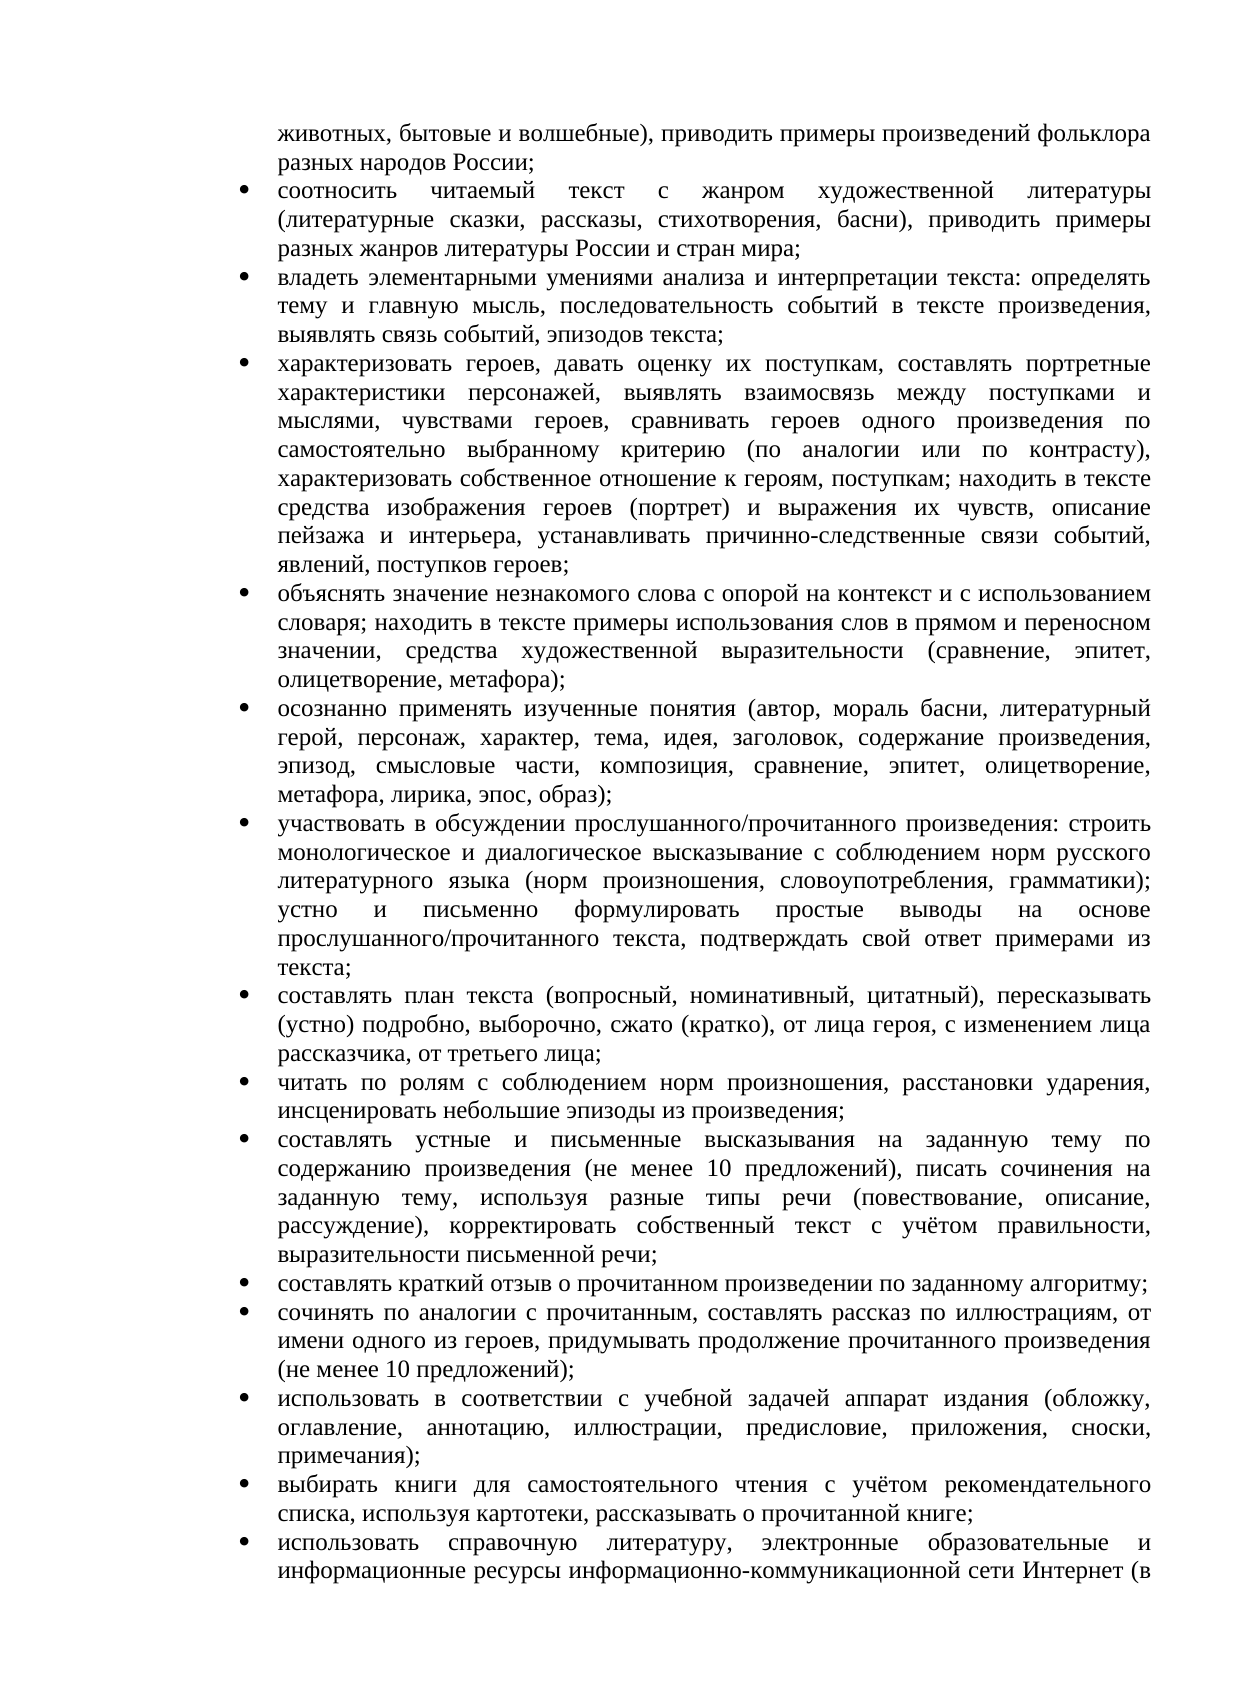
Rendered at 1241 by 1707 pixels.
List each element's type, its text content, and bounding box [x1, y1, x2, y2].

list составлять устные и письменные высказывания на заданную тему по содержанию произведения (не менее 10 предложений), писать сочинения на заданную тему, используя разные типы речи (повествование, описание, рассуждение), корректировать собственный текст с учётом правильности, выразительности письменной речи; [240, 1124, 1152, 1268]
list использовать в соответствии с учебной задачей аппарат издания (обложку, оглавление, аннотацию, иллюстрации, предисловие, приложения, сноски, примечания); [240, 1383, 1152, 1469]
list участвовать в обсуждении прослушанного/прочитанного произведения: строить монологическое и диалогическое высказывание с соблюдением норм русского литературного языка (норм произношения, словоупотребления, грамматики); устно и письменно формулировать простые выводы на основе прослушанного/прочитанного текста, подтверждать свой ответ примерами из текста; [240, 808, 1152, 981]
list составлять план текста (вопросный, номинативный, цитатный), пересказывать (устно) подробно, выборочно, сжато (кратко), от лица героя, с изменением лица рассказчика, от третьего лица; [240, 981, 1152, 1067]
list объяснять значение незнакомого слова с опорой на контекст и с использованием словаря; находить в тексте примеры использования слов в прямом и переносном значении, средства художественной выразительности (сравнение, эпитет, олицетворение, метафора); [240, 578, 1152, 693]
list читать по ролям с соблюдением норм произношения, расстановки ударения, инсценировать небольшие эпизоды из произведения; [240, 1067, 1152, 1124]
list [240, 1527, 1152, 1584]
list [240, 118, 1152, 176]
list составлять краткий отзыв о прочитанном произведении по заданному алгоритму; [240, 1268, 1152, 1297]
list сочинять по аналогии с прочитанным, составлять рассказ по иллюстрациям, от имени одного из героев, придумывать продолжение прочитанного произведения (не менее 10 предложений); [240, 1297, 1152, 1383]
list владеть элементарными умениями анализа и интерпретации текста: определять тему и главную мысль, последовательность событий в тексте произведения, выявлять связь событий, эпизодов текста; [240, 262, 1152, 348]
list выбирать книги для самостоятельного чтения с учётом рекомендательного списка, используя картотеки, рассказывать о прочитанной книге; [240, 1469, 1152, 1527]
list характеризовать героев, давать оценку их поступкам, составлять портретные характеристики персонажей, выявлять взаимосвязь между поступками и мыслями, чувствами героев, сравнивать героев одного произведения по самостоятельно выбранному критерию (по аналогии или по контрасту), характеризовать собственное отношение к героям, поступкам; находить в тексте средства изображения героев (портрет) и выражения их чувств, описание пейзажа и интерьера, устанавливать причинно-следственные связи событий, явлений, поступков героев; [240, 348, 1152, 578]
list осознанно применять изученные понятия (автор, мораль басни, литературный герой, персонаж, характер, тема, идея, заголовок, содержание произведения, эпизод, смысловые части, композиция, сравнение, эпитет, олицетворение, метафора, лирика, эпос, образ); [240, 693, 1152, 808]
list соотносить читаемый текст с жанром художественной литературы (литературные сказки, рассказы, стихотворения, басни), приводить примеры разных жанров литературы России и стран мира; [240, 176, 1152, 262]
